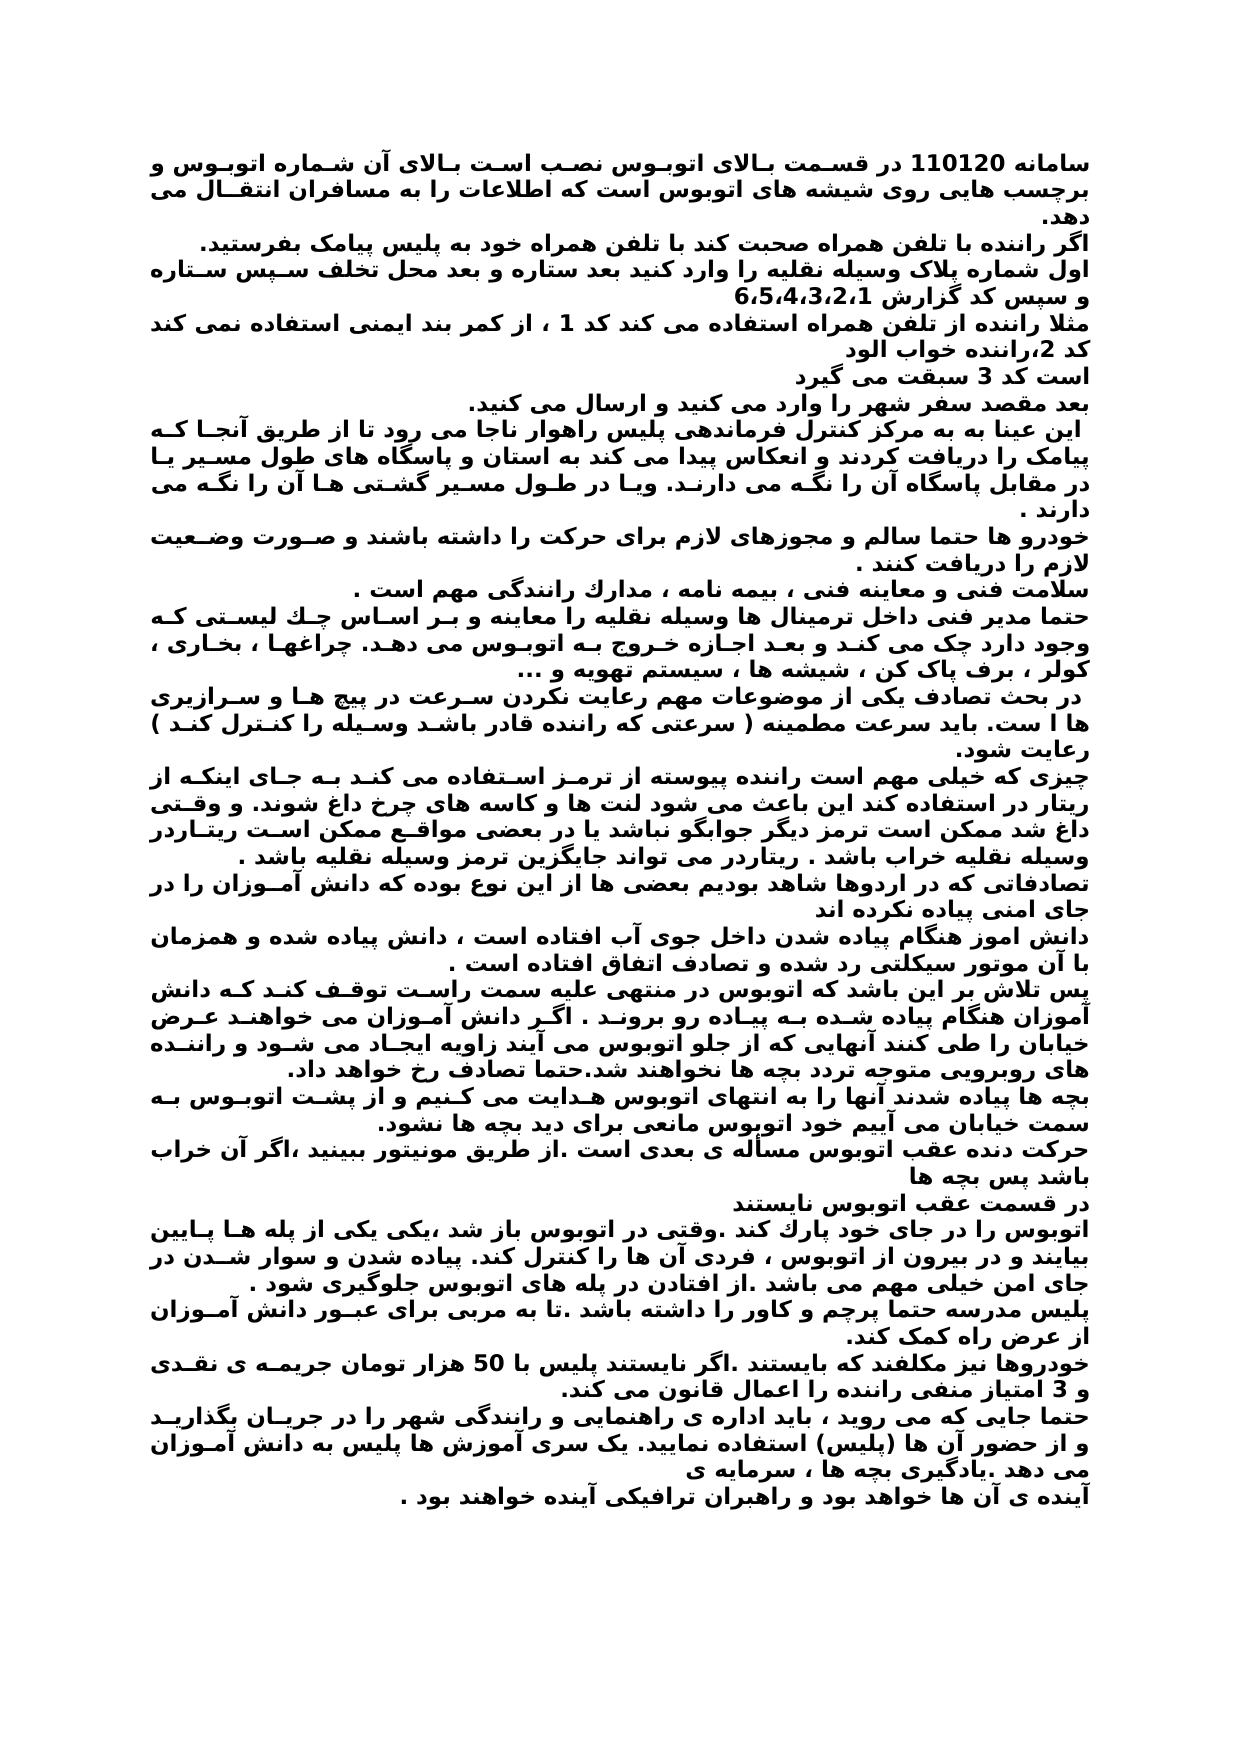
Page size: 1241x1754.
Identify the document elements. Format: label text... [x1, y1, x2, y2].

text سلامت فنی و معاینه فنی ، بیمه نامه ، مدارك رانندگی مهم است . [150, 577, 1090, 603]
text دانش اموز هنگام پیاده شدن داخل جوی آب افتاده است ، دانش پیاده شده و همزمان با آن موتور سیکلتی رد شده و تصادف اتفاق افتاده است . [150, 923, 1090, 977]
text در بحث تصادف یکی از موضوعات مهم رعایت نکردن سرعت در پیچ ها و سرازیری ها ا ست. باید سرعت مطمینه ( سرعتی که راننده قادر باشد وسیله را کنترل کند ) رعایت شود. [150, 683, 1090, 763]
text اگر راننده با تلفن همراه صحبت کند با تلفن همراه خود به پلیس پیامک بفرستید. [150, 230, 1090, 257]
text آینده ی آن ها خواهد بود و راهبران ترافیکی آینده خواهند بود . [150, 1483, 1090, 1510]
text حتما مدیر فنی داخل ترمینال ها وسیله نقلیه را معاینه و بر اساس چك لیستی که وجود دارد چک می کند و بعد اجازه خروج به اتوبوس می دهد. چراغها ، بخاری ، کولر ، برف پاک کن ، شیشه ها ، سیستم تهویه و ... [150, 603, 1090, 683]
text خودرو ها حتما سالم و مجوزهای لازم برای حرکت را داشته باشند و صورت وضعیت لازم را دریافت کنند . [150, 523, 1090, 577]
text اول شماره پلاک وسیله نقلیه را وارد کنید بعد ستاره و بعد محل تخلف سپس ستاره و سپس کد گزارش 6،5،4،3،2،1 [150, 257, 1090, 310]
text اتوبوس را در جای خود پارك کند .وقتی در اتوبوس باز شد ،یکی یکی از پله ها پایین بیایند و در بیرون از اتوبوس ، فردی آن ها را کنترل کند. پیاده شدن و سوار شدن در جای امن خیلی مهم می باشد .از افتادن در پله های اتوبوس جلوگیری شود . [150, 1217, 1090, 1297]
text است کد 3 سبقت می گیرد [150, 363, 1090, 390]
text حرکت دنده عقب اتوبوس مسأله ی بعدی است .از طریق مونیتور ببینید ،اگر آن خراب باشد پس بچه ها [150, 1137, 1090, 1190]
text سامانه 110120 در قسمت بالای اتوبوس نصب است بالای آن شماره اتوبوس و برچسب هایی روی شیشه های اتوبوس است که اطلاعات را به مسافران انتقال می دهد. [150, 150, 1090, 230]
text پلیس مدرسه حتما پرچم و کاور را داشته باشد .تا به مربی برای عبور دانش آموزان از عرض راه کمک کند. [150, 1297, 1090, 1350]
text پس تلاش بر این باشد که اتوبوس در منتهی علیه سمت راست توقف کند که دانش آموزان هنگام پیاده شده به پیاده رو بروند . اگر دانش آموزان می خواهند عرض خیابان را طی کنند آنهایی که از جلو اتوبوس می آیند زاویه ایجاد می شود و راننده های روبرویی متوجه تردد بچه ها نخواهند شد.حتما تصادف رخ خواهد داد. [150, 977, 1090, 1083]
text تصادفاتی که در اردوها شاهد بودیم بعضی ها از این نوع بوده که دانش آموزان را در جای امنی پیاده نکرده اند [150, 870, 1090, 923]
text بعد مقصد سفر شهر را وارد می کنید و ارسال می کنید. [150, 390, 1090, 417]
text در قسمت عقب اتوبوس نایستند [150, 1190, 1090, 1217]
text این عینا به به مرکز کنترل فرماندهی پلیس راهوار ناجا می رود تا از طریق آنجا که پیامک را دریافت کردند و انعکاس پیدا می کند به استان و پاسگاه های طول مسیر یا در مقابل پاسگاه آن را نگه می دارند. ویا در طول مسیر گشتی ها آن را نگه می دارند . [150, 417, 1090, 523]
text خودروها نیز مکلفند که بایستند .اگر نایستند پلیس با 50 هزار تومان جریمه ی نقدی و 3 امتیاز منفی راننده را اعمال قانون می کند. [150, 1350, 1090, 1403]
text بچه ها پیاده شدند آنها را به انتهای اتوبوس هدایت می کنیم و از پشت اتوبوس به سمت خیابان می آییم خود اتوبوس مانعی برای دید بچه ها نشود. [150, 1083, 1090, 1137]
text مثلا راننده از تلفن همراه استفاده می کند کد 1 ، از کمر بند ایمنی استفاده نمی کند کد 2،راننده خواب الود [150, 310, 1090, 363]
text چیزی که خیلی مهم است راننده پیوسته از ترمز استفاده می کند به جای اینکه از ریتار در استفاده کند این باعث می شود لنت ها و کاسه های چرخ داغ شوند. و وقتی داغ شد ممکن است ترمز دیگر جوابگو نباشد یا در بعضی مواقع ممکن است ریتاردر وسیله نقلیه خراب باشد . ریتاردر می تواند جایگزین ترمز وسیله نقلیه باشد . [150, 763, 1090, 870]
text حتما جایی که می روید ، باید اداره ی راهنمایی و رانندگی شهر را در جریان بگذارید و از حضور آن ها (پلیس) استفاده نمایید. یک سری آموزش ها پلیس به دانش آموزان می دهد .یادگیری بچه ها ، سرمایه ی [150, 1403, 1090, 1483]
